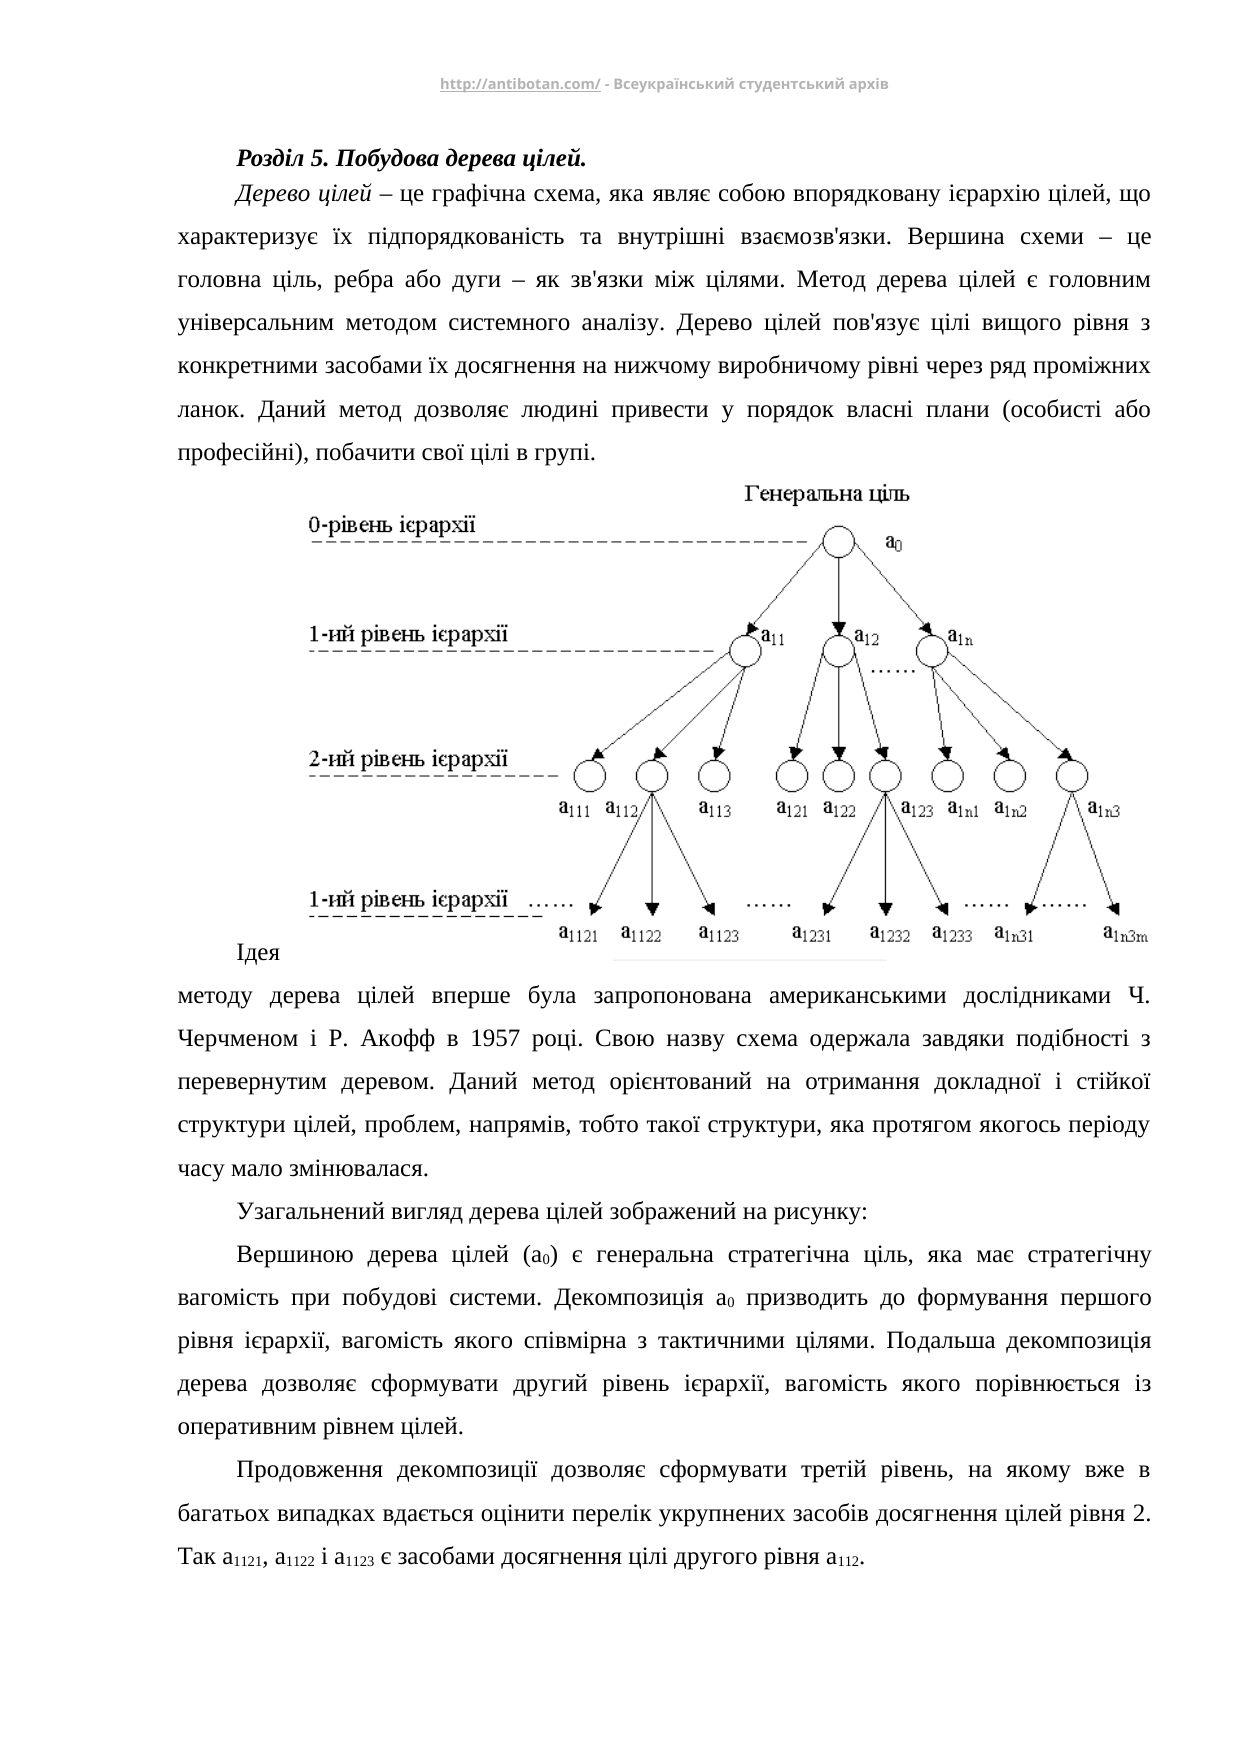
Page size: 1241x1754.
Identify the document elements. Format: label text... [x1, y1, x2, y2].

text Узагальнений вигляд дерева цілей зображений на рисунку: [177, 1196, 1152, 1224]
text Продовження декомпозиції дозволяє сформувати третій рівень, на якому вже в багатьох випадках вдається оцінити перелік укрупнених засобів досягнення цілей рівня 2. Так а1121, а1122 і а1123 є засобами досягнення цілі другого рівня а112. [177, 1454, 1152, 1569]
picture [308, 480, 1152, 961]
text Вершиною дерева цілей (а0) є генеральна стратегічна ціль, яка має стратегічну вагомість при побудові системи. Декомпозиція а0 призводить до формування першого рівня ієрархії, вагомість якого співмірна з тактичними цілями. Подальша декомпозиція дерева дозволяє сформувати другий рівень ієрархії, вагомість якого порівнюється із оперативним рівнем цілей. [177, 1239, 1152, 1440]
text Дерево цілей – це графічна схема, яка являє собою впорядковану ієрархію цілей, що характеризує їх підпорядкованість та внутрішні взаємозв'язки. Вершина схеми – це головна ціль, ребра або дуги – як зв'язки між цілями. Метод дерева цілей є головним універсальним методом системного аналізу. Дерево цілей пов'язує цілі вищого рівня з конкретними засобами їх досягнення на нижчому виробничому рівні через ряд проміжних ланок. Даний метод дозволяє людині привести у порядок власні плани (особисті або професійні), побачити свої цілі в групі. [177, 178, 1152, 466]
text Розділ 5. Побудова дерева цілей. [236, 143, 1152, 172]
